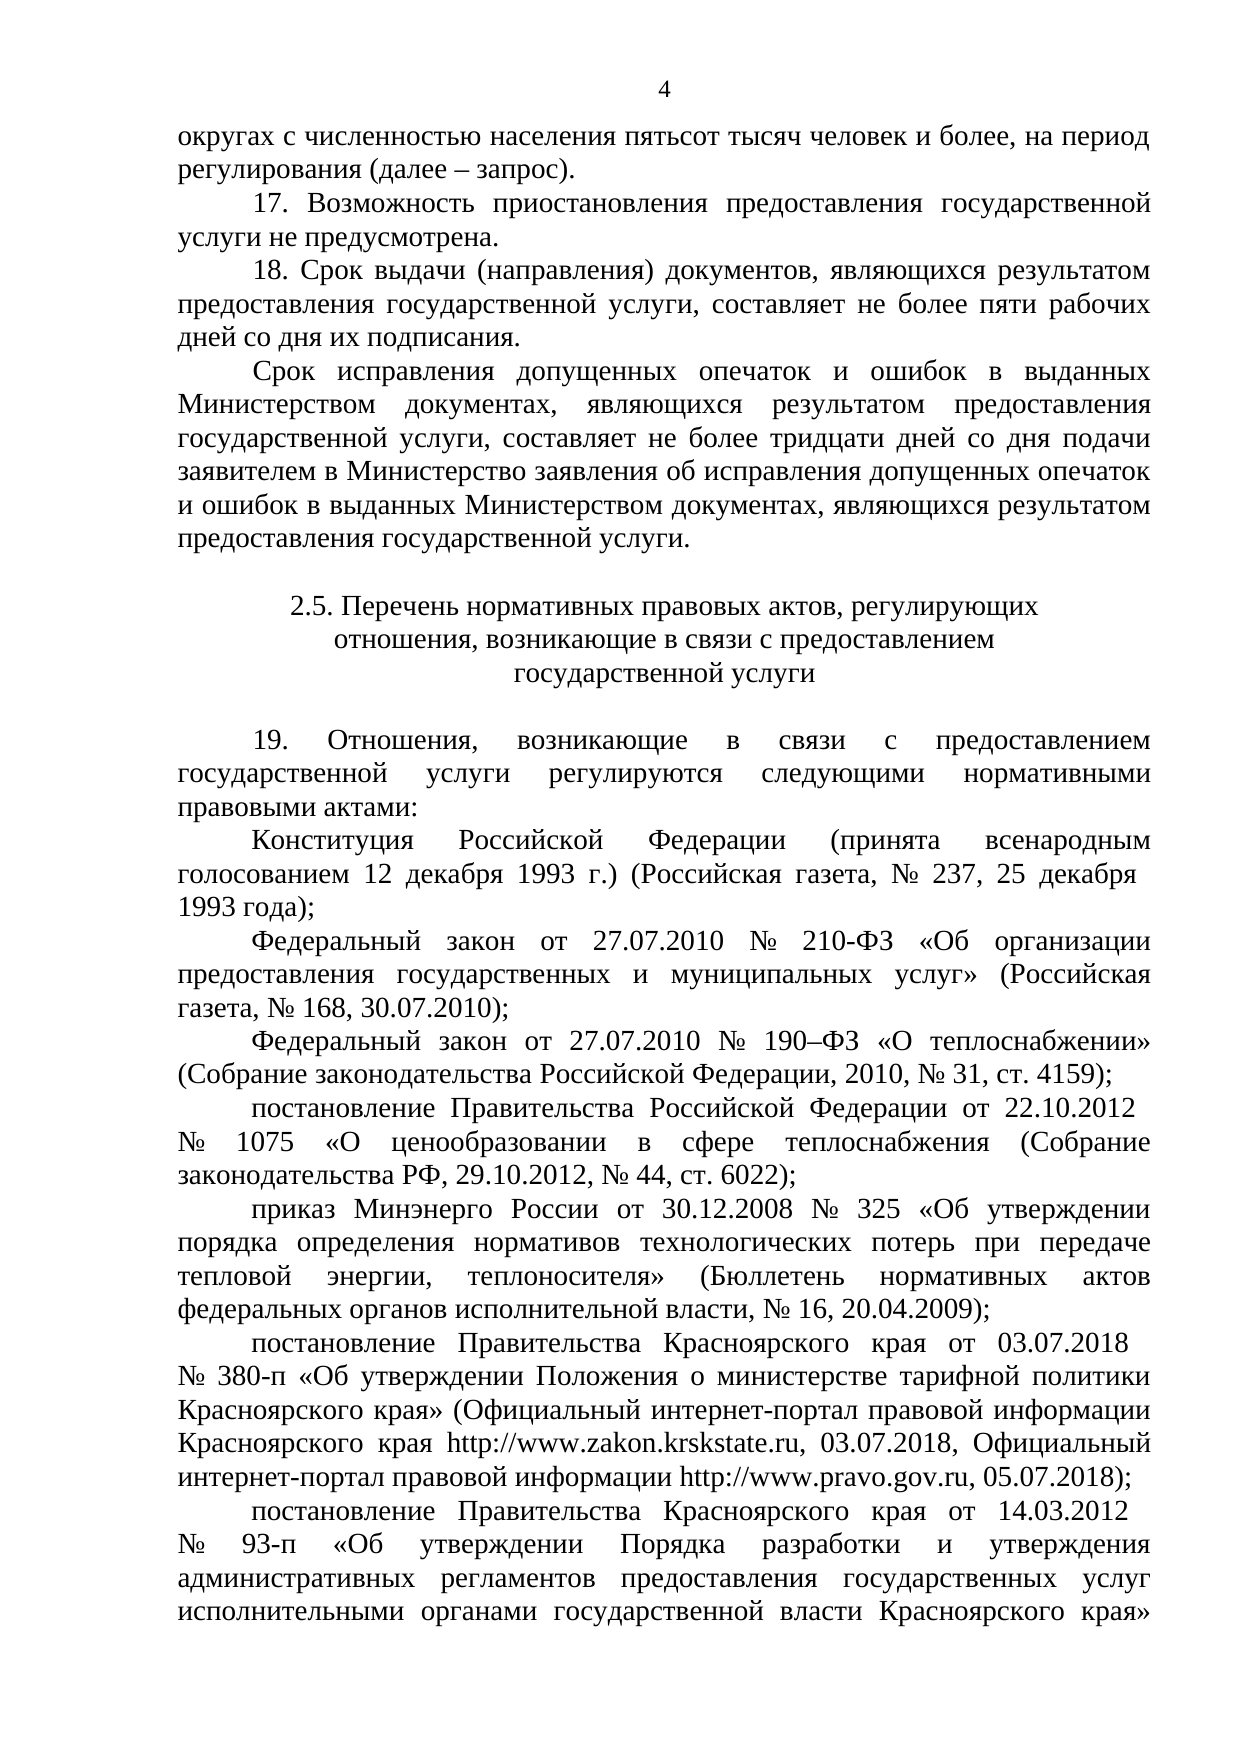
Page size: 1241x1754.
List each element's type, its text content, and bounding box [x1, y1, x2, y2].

text отношения, возникающие в связи с предоставлением [177, 621, 1152, 655]
text Федеральный закон от 27.07.2010 № 210-ФЗ «Об организации предоставления государственных и муниципальных услуг» (Российская газета, № 168, 30.07.2010); [177, 923, 1152, 1024]
text 17. Возможность приостановления предоставления государственной услуги не предусмотрена. [177, 185, 1152, 252]
text 19. Отношения, возникающие в связи с предоставлением государственной услуги регулируются следующими нормативными правовыми актами: [177, 722, 1152, 822]
text постановление Правительства Российской Федерации от 22.10.2012 № 1075 «О ценообразовании в сфере теплоснабжения (Собрание законодательства РФ, 29.10.2012, № 44, ст. 6022); [177, 1090, 1152, 1191]
text Федеральный закон от 27.07.2010 № 190–ФЗ «О теплоснабжении» (Собрание законодательства Российской Федерации, 2010, № 31, ст. 4159); [177, 1024, 1152, 1090]
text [177, 1493, 1152, 1627]
text Конституция Российской Федерации (принята всенародным голосованием 12 декабря .) (Российская газета, № 237, 25 декабря 1993 года); [177, 822, 1152, 923]
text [177, 118, 1152, 185]
text 18. Срок выдачи (направления) документов, являющихся результатом предоставления государственной услуги, составляет не более пяти рабочих дней со дня их подписания. [177, 252, 1152, 353]
text государственной услуги [177, 655, 1152, 688]
text приказ Минэнерго России от 30.12.2008 № 325 «Об утверждении порядка определения нормативов технологических потерь при передаче тепловой энергии, теплоносителя» (Бюллетень нормативных актов федеральных органов исполнительной власти, № 16, 20.04.2009); [177, 1191, 1152, 1325]
text 2.5. Перечень нормативных правовых актов, регулирующих [177, 588, 1152, 621]
text Срок исправления допущенных опечаток и ошибок в выданных Министерством документах, являющихся результатом предоставления государственной услуги, составляет не более тридцати дней со дня подачи заявителем в Министерство заявления об исправления допущенных опечаток и ошибок в выданных Министерством документах, являющихся результатом предоставления государственной услуги. [177, 353, 1152, 554]
text постановление Правительства Красноярского края от 03.07.2018 № 380-п «Об утверждении Положения о министерстве тарифной политики Красноярского края» (Официальный интернет-портал правовой информации Красноярского края http://www.zakon.krskstate.ru, 03.07.2018, Официальный интернет-портал правовой информации http://www.pravo.gov.ru, 05.07.2018); [177, 1325, 1152, 1493]
